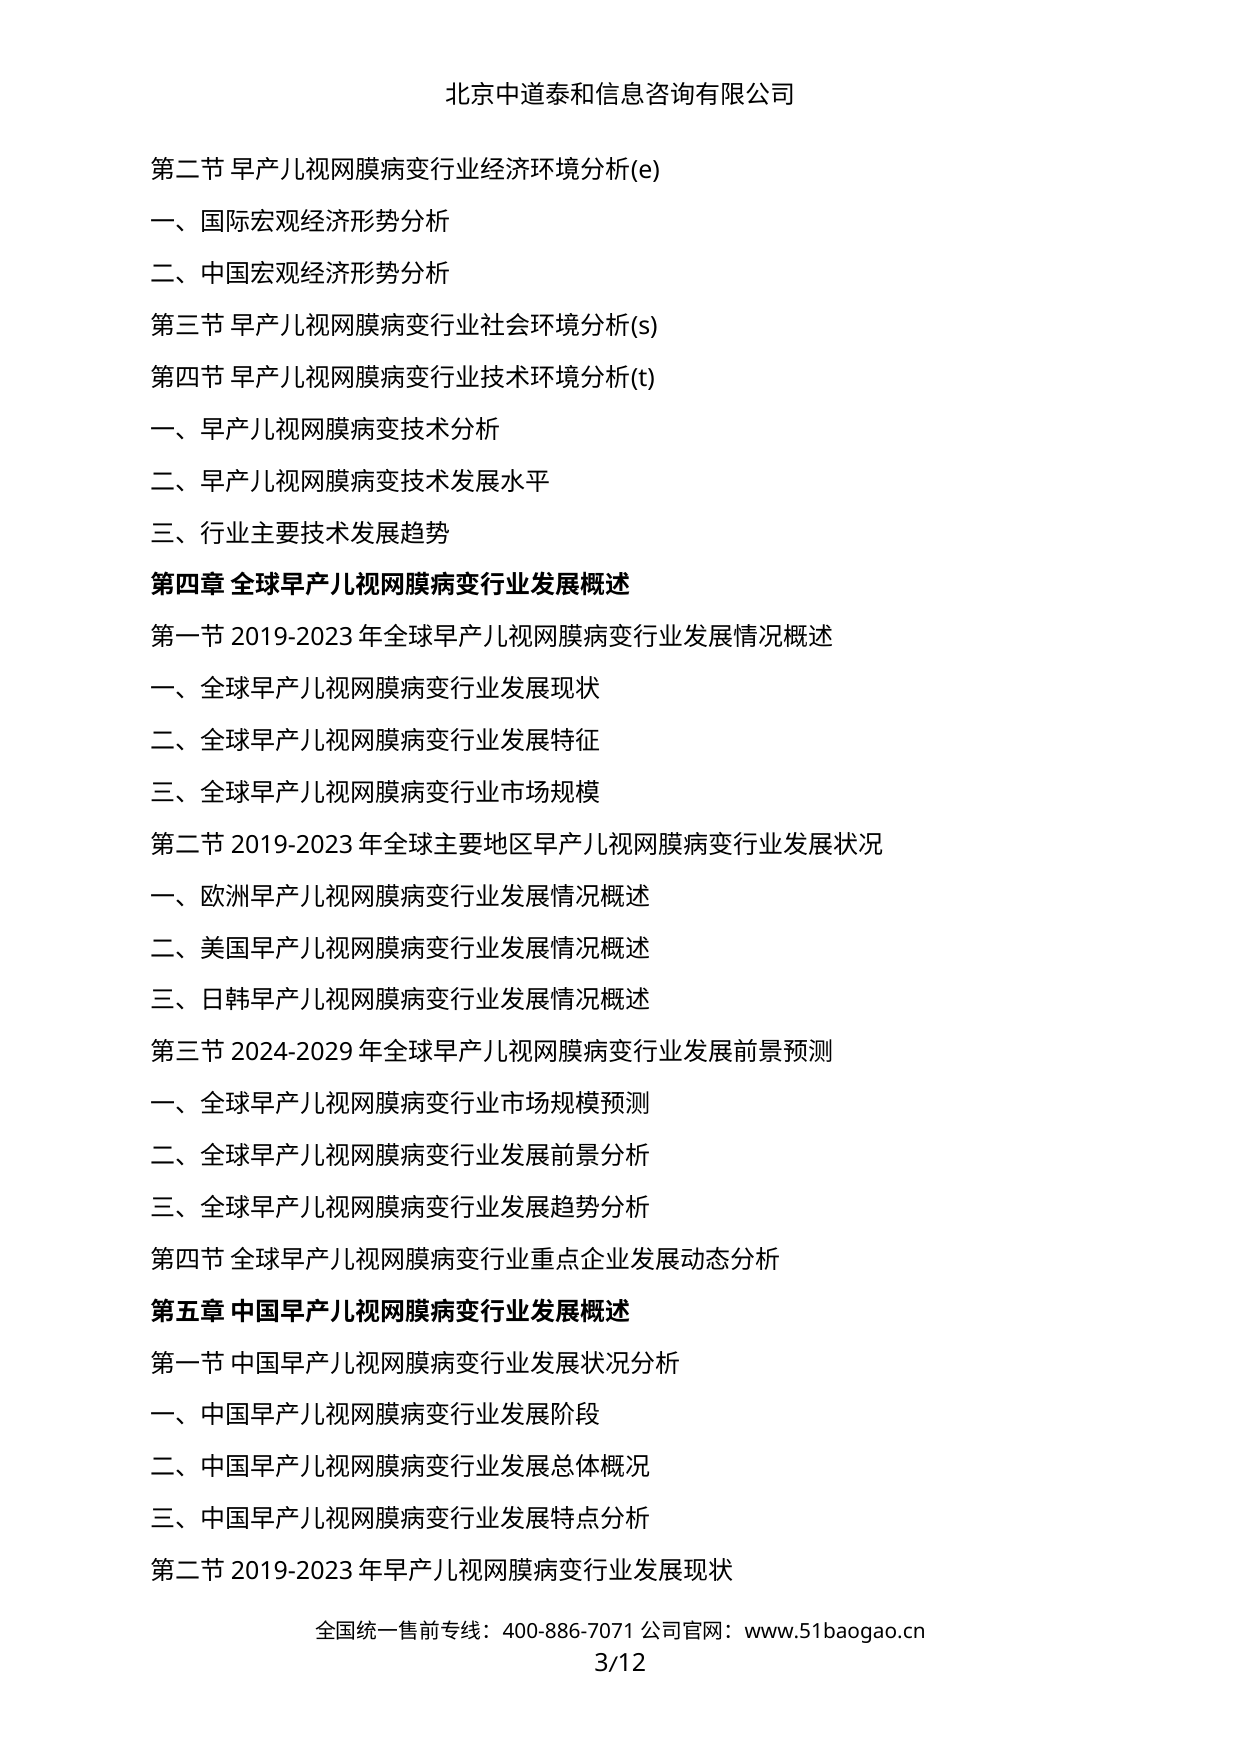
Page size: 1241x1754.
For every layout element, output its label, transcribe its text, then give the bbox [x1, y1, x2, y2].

text 二、早产儿视网膜病变技术发展水平 [150, 461, 1090, 497]
text 二、全球早产儿视网膜病变行业发展前景分析 [150, 1136, 1090, 1172]
text 三、全球早产儿视网膜病变行业发展趋势分析 [150, 1187, 1090, 1224]
text 三、全球早产儿视网膜病变行业市场规模 [150, 772, 1090, 809]
text 三、日韩早产儿视网膜病变行业发展情况概述 [150, 980, 1090, 1016]
text 二、美国早产儿视网膜病变行业发展情况概述 [150, 928, 1090, 964]
text 第三节 2024-2029年全球早产儿视网膜病变行业发展前景预测 [150, 1032, 1090, 1068]
text 二、中国早产儿视网膜病变行业发展总体概况 [150, 1447, 1090, 1483]
text 第二节 早产儿视网膜病变行业经济环境分析(e) [150, 150, 1090, 186]
text 一、早产儿视网膜病变技术分析 [150, 409, 1090, 446]
text 第四章 全球早产儿视网膜病变行业发展概述 [150, 565, 1090, 601]
text 第一节 2019-2023年全球早产儿视网膜病变行业发展情况概述 [150, 617, 1090, 653]
text 第二节 2019-2023年全球主要地区早产儿视网膜病变行业发展状况 [150, 824, 1090, 861]
text 第二节 2019-2023年早产儿视网膜病变行业发展现状 [150, 1551, 1090, 1587]
text 第一节 中国早产儿视网膜病变行业发展状况分析 [150, 1343, 1090, 1379]
text 一、中国早产儿视网膜病变行业发展阶段 [150, 1395, 1090, 1431]
text 一、欧洲早产儿视网膜病变行业发展情况概述 [150, 876, 1090, 912]
text 一、全球早产儿视网膜病变行业市场规模预测 [150, 1084, 1090, 1120]
text 一、全球早产儿视网膜病变行业发展现状 [150, 669, 1090, 705]
text 三、中国早产儿视网膜病变行业发展特点分析 [150, 1499, 1090, 1535]
text 二、全球早产儿视网膜病变行业发展特征 [150, 721, 1090, 757]
text 三、行业主要技术发展趋势 [150, 513, 1090, 549]
text 第五章 中国早产儿视网膜病变行业发展概述 [150, 1291, 1090, 1327]
text 第三节 早产儿视网膜病变行业社会环境分析(s) [150, 306, 1090, 342]
text 第四节 早产儿视网膜病变行业技术环境分析(t) [150, 357, 1090, 394]
text 二、中国宏观经济形势分析 [150, 254, 1090, 290]
text 一、国际宏观经济形势分析 [150, 202, 1090, 238]
text 第四节 全球早产儿视网膜病变行业重点企业发展动态分析 [150, 1239, 1090, 1276]
